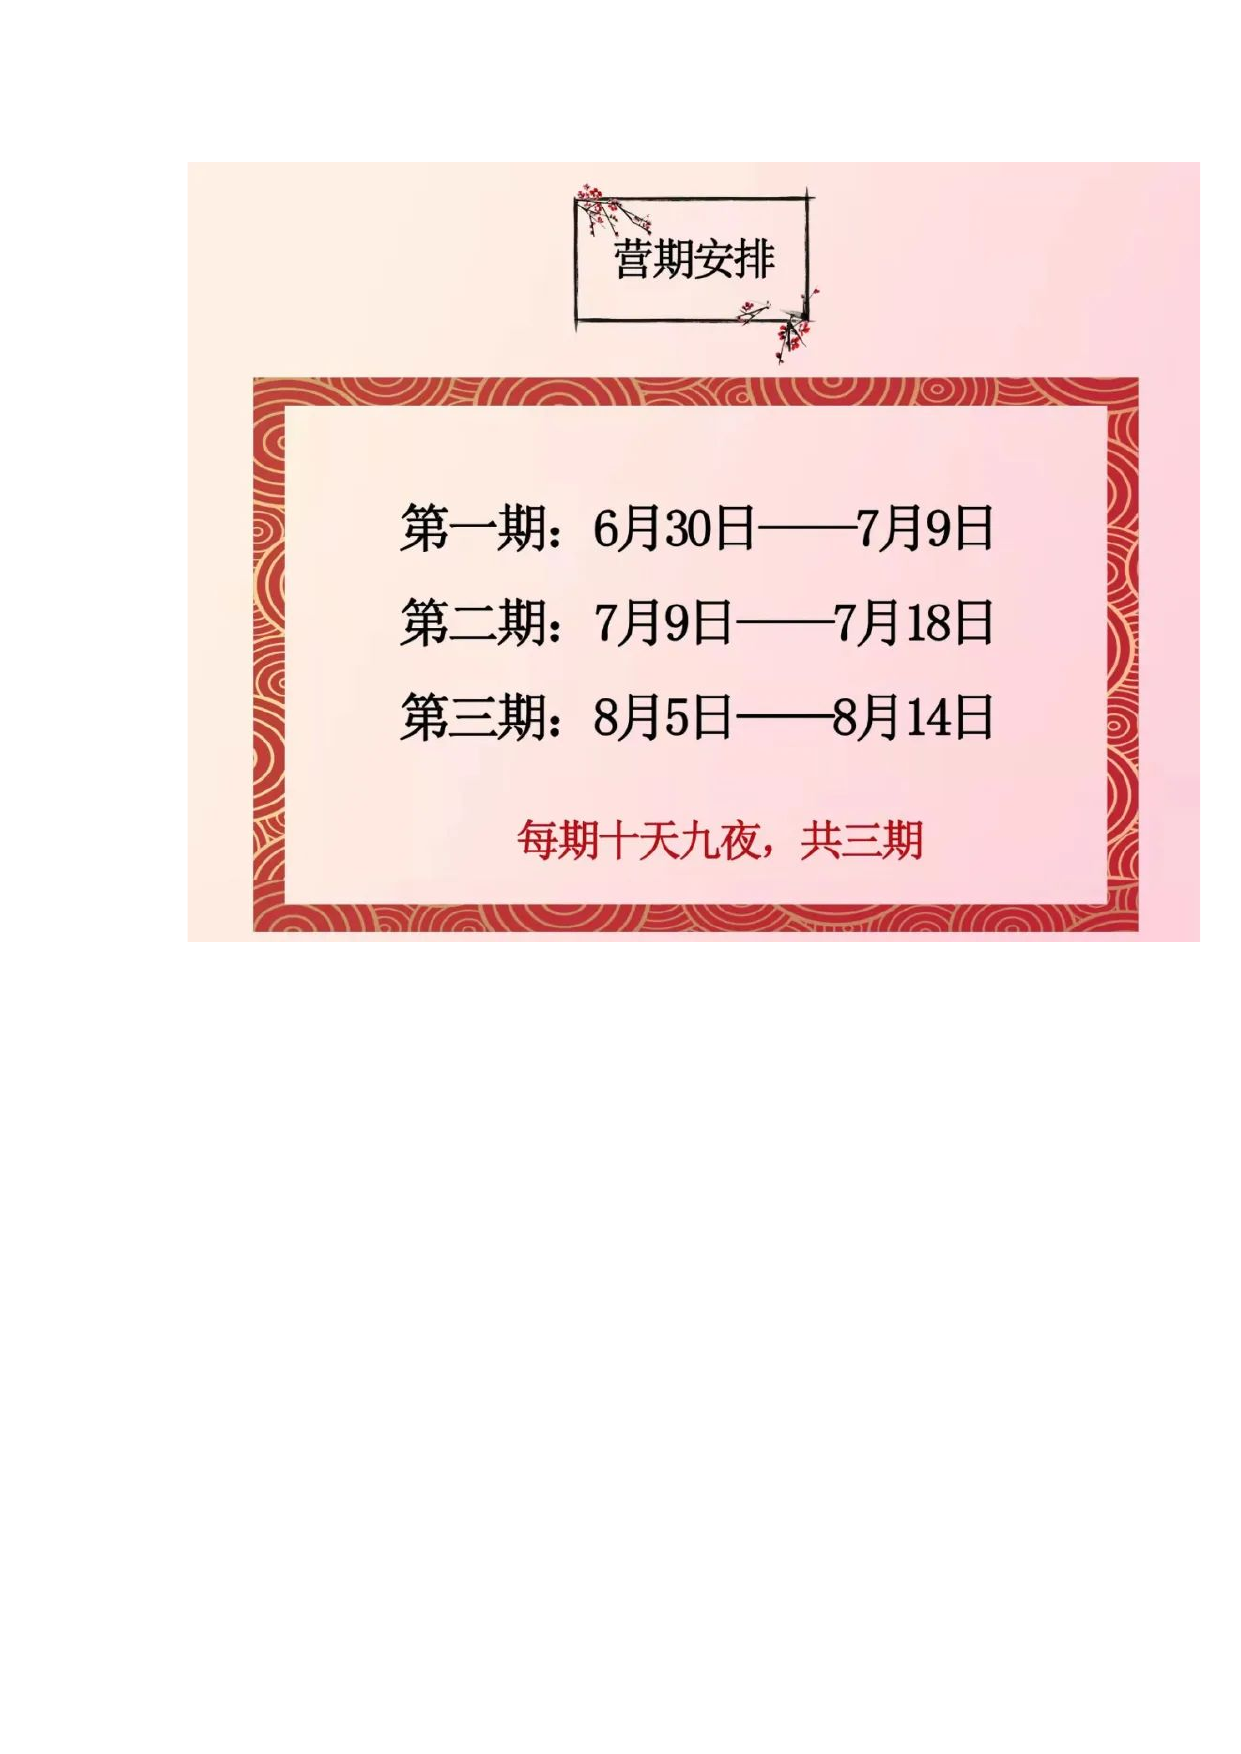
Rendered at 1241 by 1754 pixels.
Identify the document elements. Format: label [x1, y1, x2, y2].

picture [187, 162, 1200, 942]
